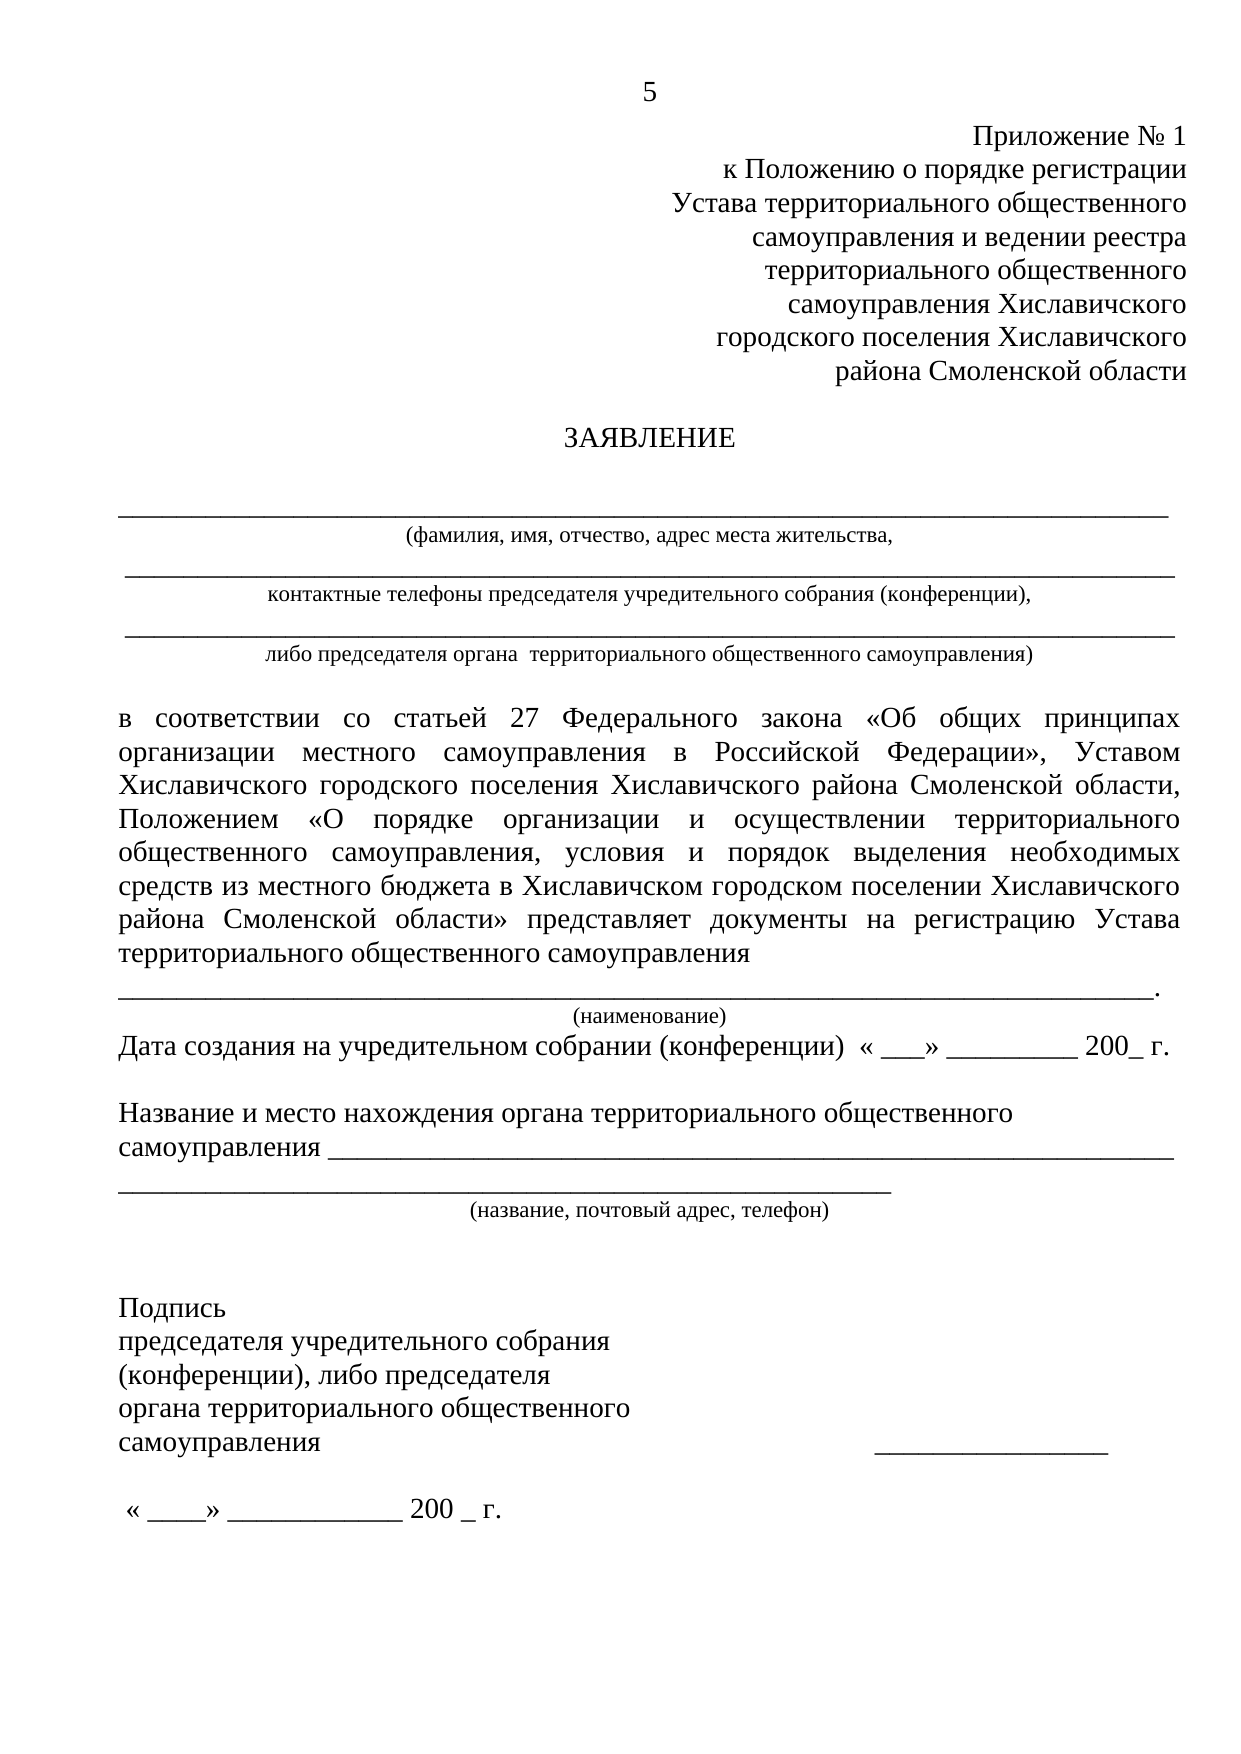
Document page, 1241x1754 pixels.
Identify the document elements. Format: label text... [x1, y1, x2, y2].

text (фамилия, имя, отчество, адрес места жительства, [118, 521, 1181, 547]
text городского поселения Хиславичского [605, 319, 1187, 353]
text к Положению о порядке регистрации [605, 152, 1187, 185]
text самоуправления Хиславичского [605, 286, 1187, 319]
text Приложение № 1 [605, 118, 1187, 152]
text самоуправления и ведении реестра [605, 219, 1187, 252]
text контактные телефоны председателя учредительного собрания (конференции), [118, 581, 1181, 607]
text _______________________________________________________________________. [118, 969, 1181, 1002]
text (наименование) [118, 1002, 1181, 1028]
text в соответствии со статьей 27 Федерального закона «Об общих принципах организации местного самоуправления в Российской Федерации», Уставом Хиславичского городского поселения Хиславичского района Смоленской области, Положением «О порядке организации и осуществлении территориального общественного самоуправления, условия и порядок выделения необходимых средств из местного бюджета в Хиславичском городском поселении Хиславичского района Смоленской области» представляет документы на регистрацию Устава территориального общественного самоуправления [118, 700, 1181, 969]
text ЗАЯВЛЕНИЕ [118, 420, 1181, 453]
text ________________________________________________________________________ [118, 547, 1181, 581]
text самоуправления ________________ [118, 1424, 1181, 1457]
text территориального общественного [605, 252, 1187, 286]
text председателя учредительного собрания [118, 1323, 1181, 1357]
text _____________________________________________________ [118, 1163, 1181, 1196]
text (конференции), либо председателя [118, 1357, 1181, 1390]
text Подпись [118, 1290, 1181, 1323]
text « ____» ____________ 200 _ г. [118, 1491, 1181, 1524]
text района Смоленской области [605, 353, 1187, 386]
text либо председателя органа территориального общественного самоуправления) [118, 640, 1181, 667]
text Название и место нахождения органа территориального общественного самоуправления __________________________________________________________ [118, 1096, 1181, 1163]
text Дата создания на учредительном собрании (конференции) « ___» _________ 200_ г. [118, 1028, 1181, 1062]
text Устава территориального общественного [605, 185, 1187, 219]
text (название, почтовый адрес, телефон) [118, 1196, 1181, 1223]
text ________________________________________________________________________ [118, 487, 1181, 521]
text ________________________________________________________________________ [118, 607, 1181, 640]
text органа территориального общественного [118, 1390, 1181, 1424]
